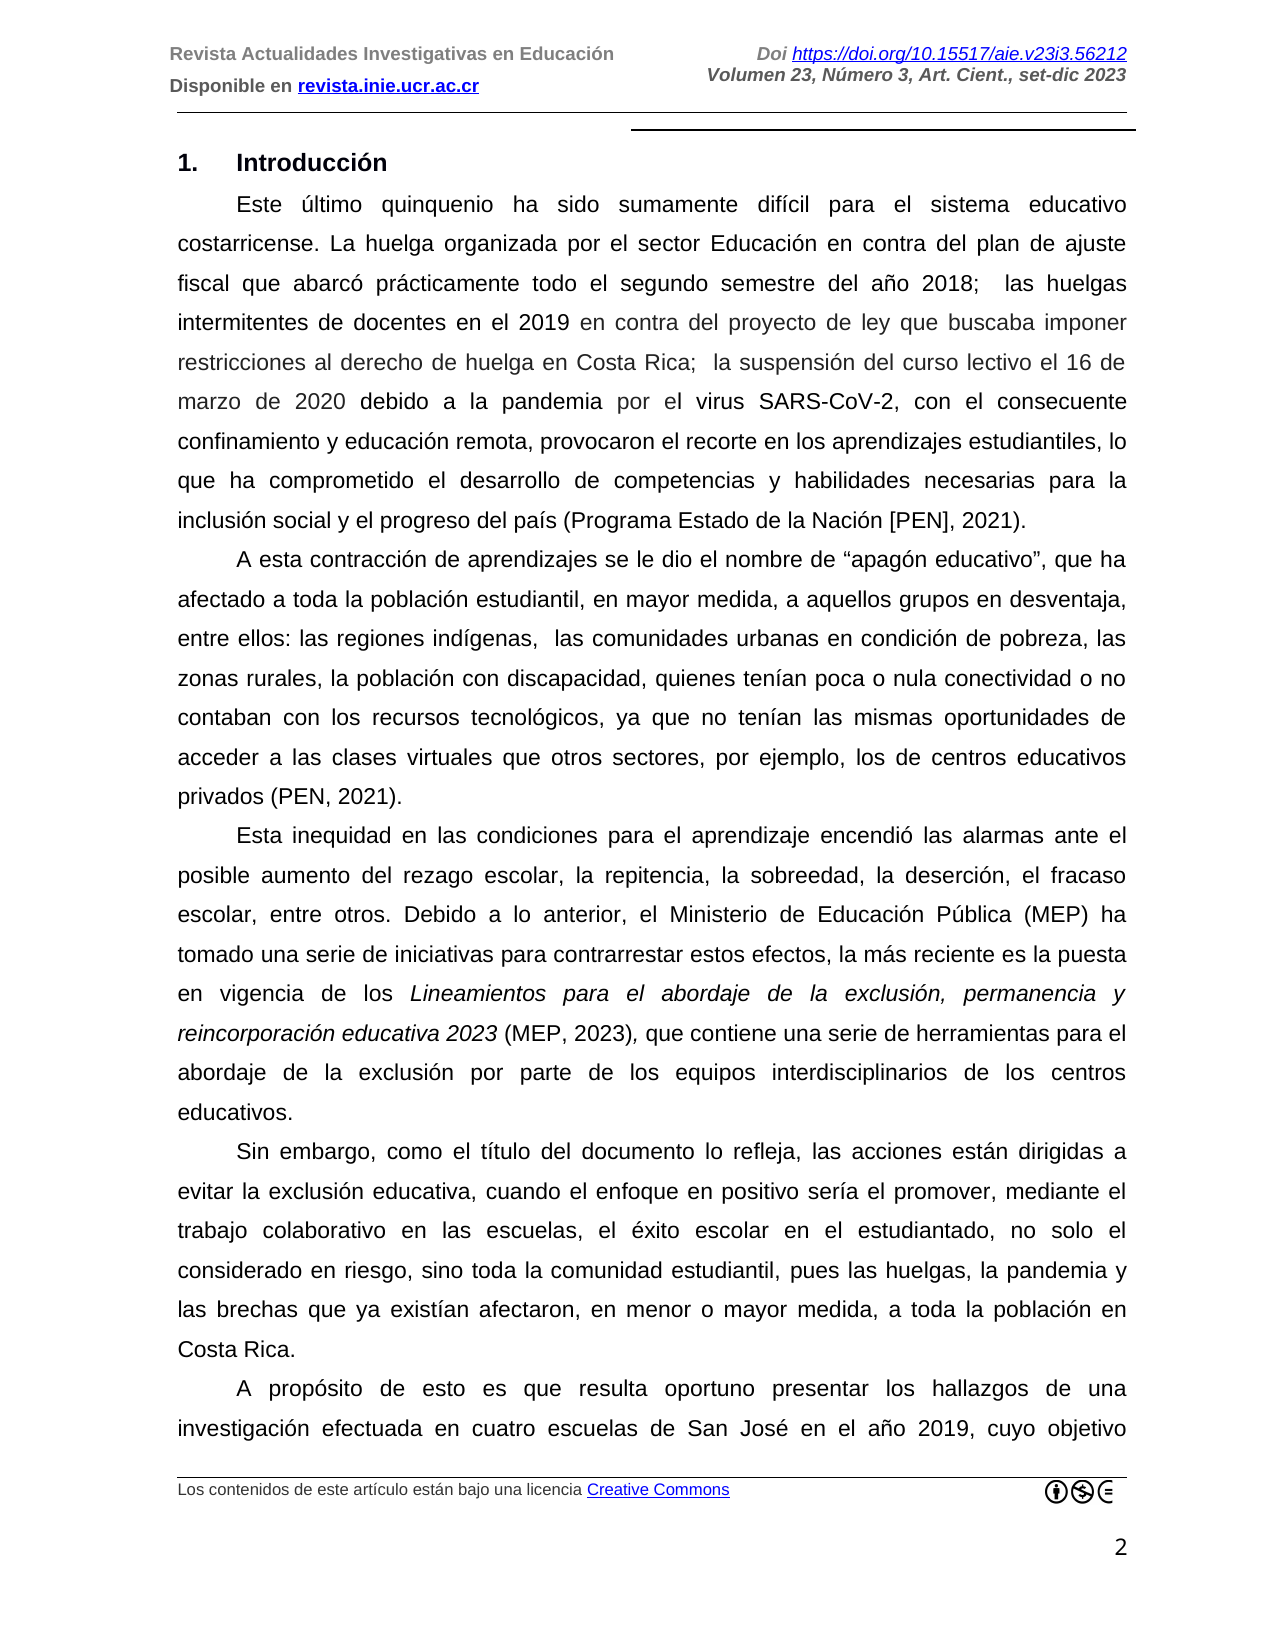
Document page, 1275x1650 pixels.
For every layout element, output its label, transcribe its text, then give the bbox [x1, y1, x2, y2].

text Esta inequidad en las condiciones para el aprendizaje encendió las alarmas ante el posible aumento del rezago escolar, la repitencia, la sobreedad, la deserción, el fracaso escolar, entre otros. Debido a lo anterior, el Ministerio de Educación Pública (MEP) ha tomado una serie de iniciativas para contrarrestar estos efectos, la más reciente es la puesta en vigencia de los Lineamientos para el abordaje de la exclusión, permanencia y reincorporación educativa 2023 (MEP, 2023), que contiene una serie de herramientas para el abordaje de la exclusión por parte de los equipos interdisciplinarios de los centros educativos. [177, 822, 1127, 1125]
list Introducción [177, 148, 1127, 176]
text A esta contracción de aprendizajes se le dio el nombre de “apagón educativo”, que ha afectado a toda la población estudiantil, en mayor medida, a aquellos grupos en desventaja, entre ellos: las regiones indígenas, las comunidades urbanas en condición de pobreza, las zonas rurales, la población con discapacidad, quienes tenían poca o nula conectividad o no contaban con los recursos tecnológicos, ya que no tenían las mismas oportunidades de acceder a las clases virtuales que otros sectores, por ejemplo, los de centros educativos privados (PEN, 2021). [177, 546, 1127, 809]
text Este último quinquenio ha sido sumamente difícil para el sistema educativo costarricense. La huelga organizada por el sector Educación en contra del plan de ajuste fiscal que abarcó prácticamente todo el segundo semestre del año 2018; las huelgas intermitentes de docentes en el 2019 en contra del proyecto de ley que buscaba imponer restricciones al derecho de huelga en Costa Rica; la suspensión del curso lectivo el 16 de marzo de 2020 debido a la pandemia por el virus SARS-CoV-2, con el consecuente confinamiento y educación remota, provocaron el recorte en los aprendizajes estudiantiles, lo que ha comprometido el desarrollo de competencias y habilidades necesarias para la inclusión social y el progreso del país (Programa Estado de la Nación [PEN], 2021). [177, 375, 1127, 533]
text Este último quinquenio ha sido sumamente difícil para el sistema educativo costarricense. La huelga organizada por el sector Educación en contra del plan de ajuste fiscal que abarcó prácticamente todo el segundo semestre del año 2018; las huelgas intermitentes de docentes en el 2019 en contra del proyecto de ley que buscaba imponer restricciones al derecho de huelga en Costa Rica; la suspensión del curso lectivo el 16 de marzo de 2020 debido a la pandemia por el virus SARS-CoV-2, con el consecuente confinamiento y educación remota, provocaron el recorte en los aprendizajes estudiantiles, lo que ha comprometido el desarrollo de competencias y habilidades necesarias para la inclusión social y el progreso del país (Programa Estado de la Nación [PEN], 2021). [177, 191, 1127, 349]
picture [1045, 1480, 1113, 1505]
text Sin embargo, como el título del documento lo refleja, las acciones están dirigidas a evitar la exclusión educativa, cuando el enfoque en positivo sería el promover, mediante el trabajo colaborativo en las escuelas, el éxito escolar en el estudiantado, no solo el considerado en riesgo, sino toda la comunidad estudiantil, pues las huelgas, la pandemia y las brechas que ya existían afectaron, en menor o mayor medida, a toda la población en Costa Rica. [177, 1138, 1127, 1362]
